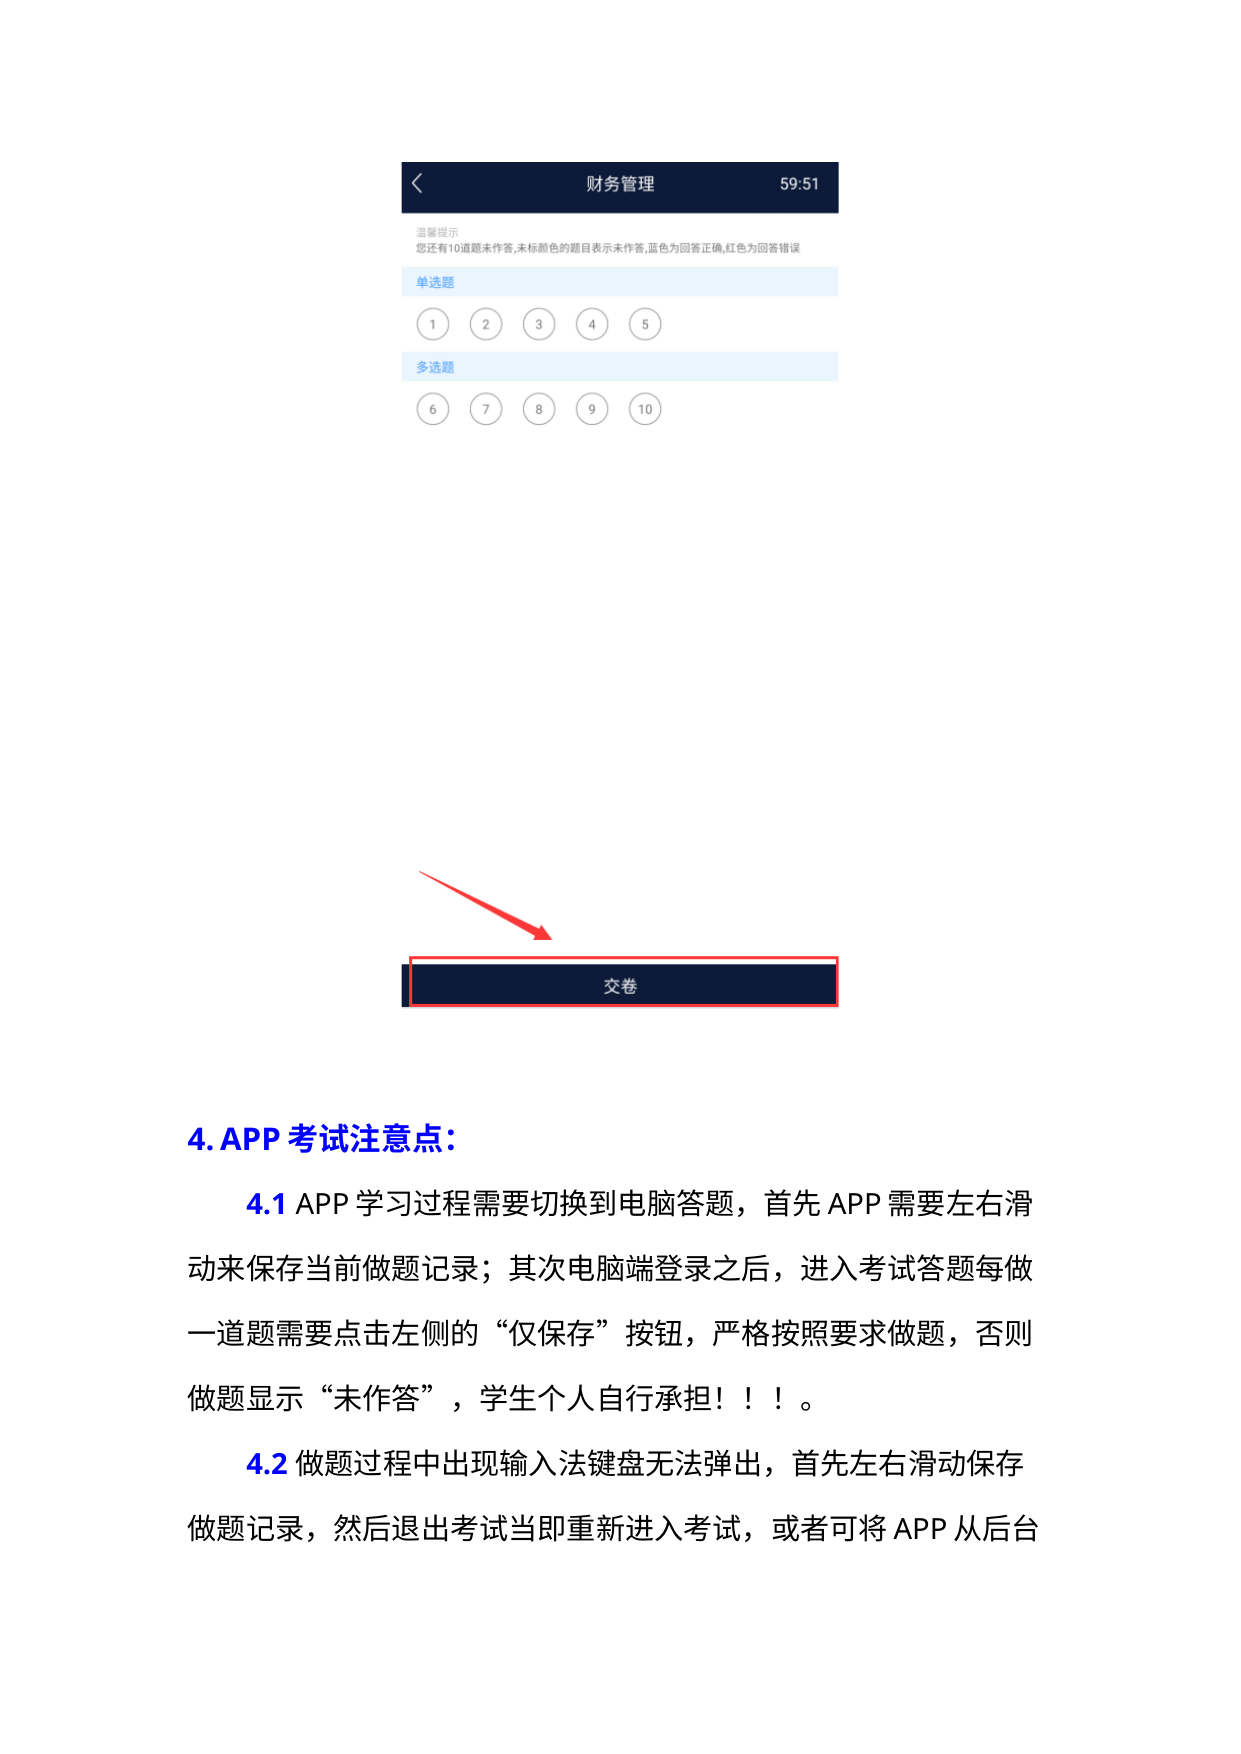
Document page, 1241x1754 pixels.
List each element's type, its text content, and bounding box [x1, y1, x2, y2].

list 4.1 APP学习过程需要切换到电脑答题，首先APP需要左右滑动来保存当前做题记录；其次电脑端登录之后，进入考试答题每做一道题需要点击左侧的“仅保存”按钮，严格按照要求做题，否则做题显示“未作答”，学生个人自行承担！！！。 [187, 1169, 1053, 1429]
picture [401, 162, 839, 1009]
list APP考试注意点： [187, 1104, 1053, 1169]
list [187, 1429, 1053, 1559]
